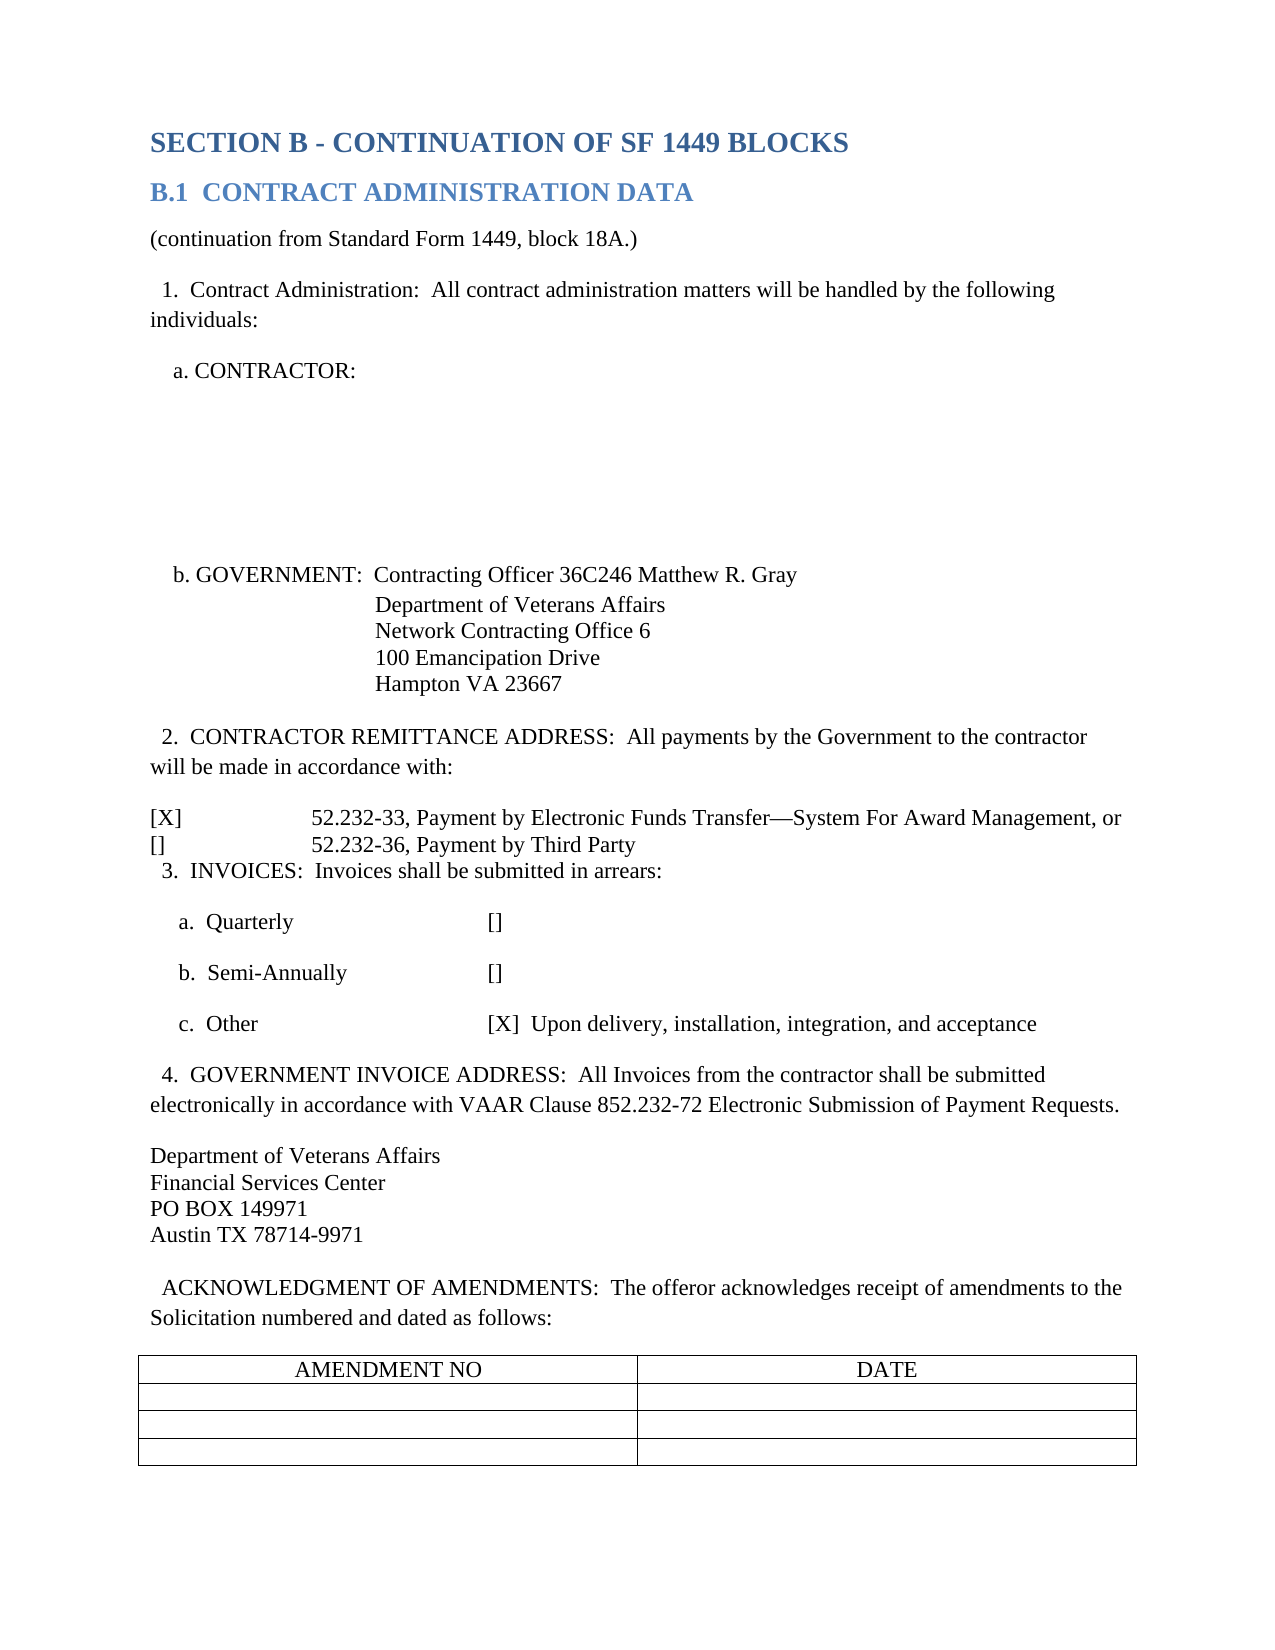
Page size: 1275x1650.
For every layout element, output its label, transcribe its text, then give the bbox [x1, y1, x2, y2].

text a. Quarterly [] [150, 908, 1125, 934]
text 1. Contract Administration: All contract administration matters will be handled by the following individuals: [150, 276, 1125, 332]
table_header 52.232-33, Payment by Electronic Funds Transfer—System For Award Management, or [300, 804, 1136, 831]
text (continuation from Standard Form 1449, block 18A.) [150, 224, 1125, 251]
text a. CONTRACTOR: [150, 357, 1125, 383]
table_header AMENDMENT NO [139, 1356, 637, 1383]
text 2. CONTRACTOR REMITTANCE ADDRESS: All payments by the Government to the contractor will be made in accordance with: [150, 723, 1125, 779]
text b. GOVERNMENT: Contracting Officer 36C246 Matthew R. Gray [150, 561, 1125, 587]
text c. Other [X] Upon delivery, installation, integration, and acceptance [150, 1010, 1125, 1036]
table_cell [638, 1411, 1136, 1438]
table_header [X] [139, 804, 300, 831]
text 100 Emancipation Drive [300, 644, 1125, 670]
text 4. GOVERNMENT INVOICE ADDRESS: All Invoices from the contractor shall be submitted electronically in accordance with VAAR Clause 852.232-72 Electronic Submission of Payment Requests. [150, 1061, 1125, 1118]
text ACKNOWLEDGMENT OF AMENDMENTS: The offeror acknowledges receipt of amendments to the Solicitation numbered and dated as follows: [150, 1274, 1125, 1331]
text PO BOX 149971 [150, 1195, 1125, 1221]
subtitle SECTION B - CONTINUATION OF SF 1449 BLOCKS [150, 125, 1125, 158]
text Network Contracting Office 6 [300, 618, 1125, 644]
text Austin TX 78714-9971 [150, 1221, 1125, 1248]
text 3. INVOICES: Invoices shall be submitted in arrears: [150, 857, 1125, 883]
table_cell [638, 1439, 1136, 1465]
text Financial Services Center [150, 1169, 1125, 1195]
subtitle B.1 CONTRACT ADMINISTRATION DATA [150, 176, 1125, 207]
table_cell [] [139, 831, 300, 857]
text Hampton VA 23667 [300, 670, 1125, 697]
text b. Semi-Annually [] [150, 959, 1125, 985]
table_cell [139, 1384, 637, 1410]
table_cell [638, 1384, 1136, 1410]
table_header DATE [638, 1356, 1136, 1383]
text Department of Veterans Affairs [150, 1142, 1125, 1169]
table_cell [139, 1439, 637, 1465]
table_cell [139, 1411, 637, 1438]
text Department of Veterans Affairs [300, 591, 1125, 618]
table_cell 52.232-36, Payment by Third Party [300, 831, 1136, 857]
